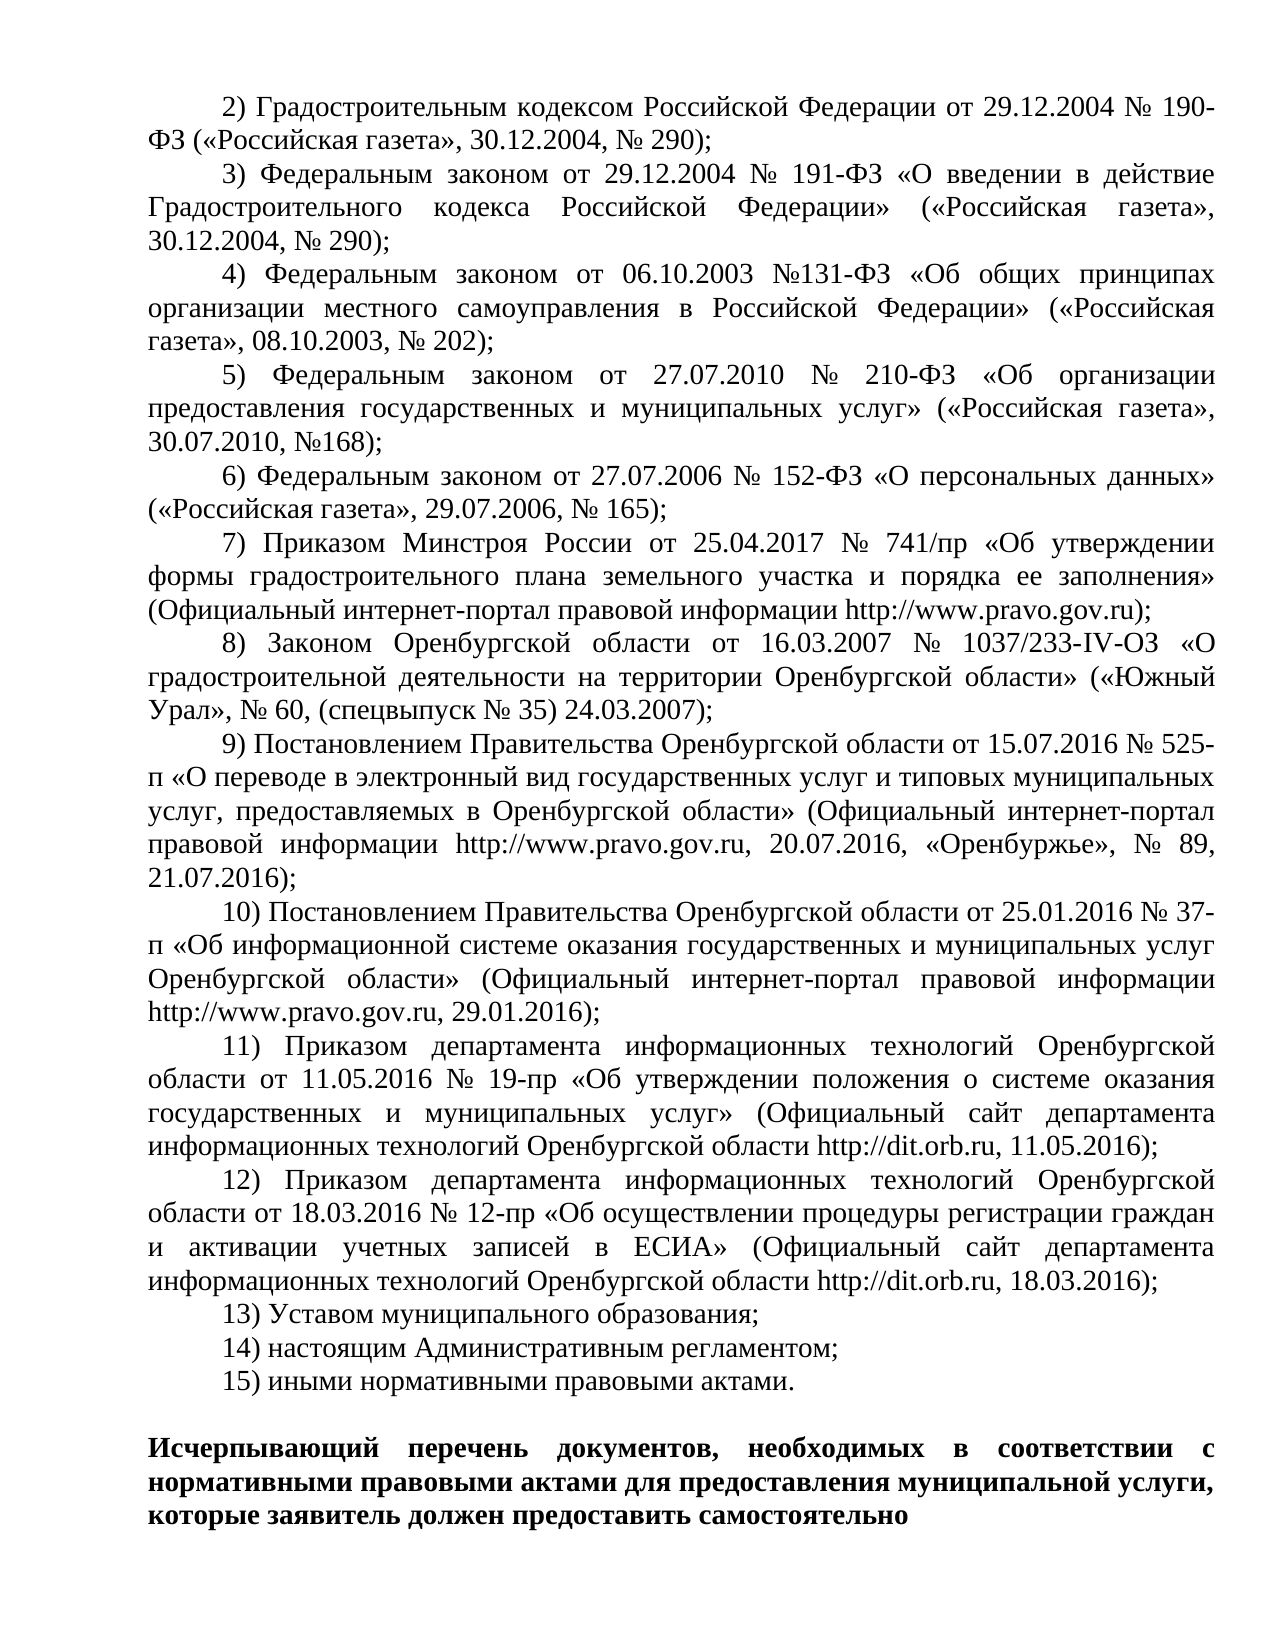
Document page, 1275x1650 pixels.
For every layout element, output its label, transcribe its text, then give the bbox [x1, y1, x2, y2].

text которые заявитель должен предоставить самостоятельно [148, 1497, 1216, 1531]
text Исчерпывающий перечень документов, необходимых в соответствии с нормативными правовыми актами для предоставления муниципальной услуги, [148, 1430, 1216, 1497]
text 15) иными нормативными правовыми актами. [148, 1363, 1216, 1397]
text 6) Федеральным законом от 27.07.2006 № 152-ФЗ «О персональных данных» («Российская газета», 29.07.2006, № 165); [148, 458, 1216, 525]
text 5) Федеральным законом от 27.07.2010 № 210-ФЗ «Об организации предоставления государственных и муниципальных услуг» («Российская газета», 30.07.2010, №168); [148, 357, 1216, 458]
text 12) Приказом департамента информационных технологий Оренбургской области от 18.03.2016 № 12-пр «Об осуществлении процедуры регистрации граждан и активации учетных записей в ЕСИА» (Официальный сайт департамента информационных технологий Оренбургской области http://dit.orb.ru, 18.03.2016); [148, 1162, 1216, 1296]
text 14) настоящим Административным регламентом; [148, 1330, 1216, 1363]
text 10) Постановлением Правительства Оренбургской области от 25.01.2016 № 37-п «Об информационной системе оказания государственных и муниципальных услуг Оренбургской области» (Официальный интернет-портал правовой информации http://www.pravo.gov.ru, 29.01.2016); [148, 894, 1216, 1028]
text 3) Федеральным законом от 29.12.2004 № 191-ФЗ «О введении в действие Градостроительного кодекса Российской Федерации» («Российская газета», 30.12.2004, № 290); [148, 156, 1216, 256]
text 7) Приказом Минстроя России от 25.04.2017 № 741/пр «Об утверждении формы градостроительного плана земельного участка и порядка ее заполнения» (Официальный интернет-портал правовой информации http://www.pravo.gov.ru); [148, 525, 1216, 625]
text 2) Градостроительным кодексом Российской Федерации от 29.12.2004 № 190-ФЗ («Российская газета», 30.12.2004, № 290); [148, 89, 1216, 156]
text 8) Законом Оренбургской области от 16.03.2007 № 1037/233-IV-ОЗ «О градостроительной деятельности на территории Оренбургской области» («Южный Урал», № 60, (спецвыпуск № 35) 24.03.2007); [148, 625, 1216, 726]
text 4) Федеральным законом от 06.10.2003 №131-ФЗ «Об общих принципах организации местного самоуправления в Российской Федерации» («Российская газета», 08.10.2003, № 202); [148, 256, 1216, 357]
text 11) Приказом департамента информационных технологий Оренбургской области от 11.05.2016 № 19-пр «Об утверждении положения о системе оказания государственных и муниципальных услуг» (Официальный сайт департамента информационных технологий Оренбургской области http://dit.orb.ru, 11.05.2016); [148, 1028, 1216, 1162]
text 13) Уставом муниципального образования; [148, 1296, 1216, 1330]
text 9) Постановлением Правительства Оренбургской области от 15.07.2016 № 525-п «О переводе в электронный вид государственных услуг и типовых муниципальных услуг, предоставляемых в Оренбургской области» (Официальный интернет-портал правовой информации http://www.pravo.gov.ru, 20.07.2016, «Оренбуржье», № 89, 21.07.2016); [148, 726, 1216, 894]
